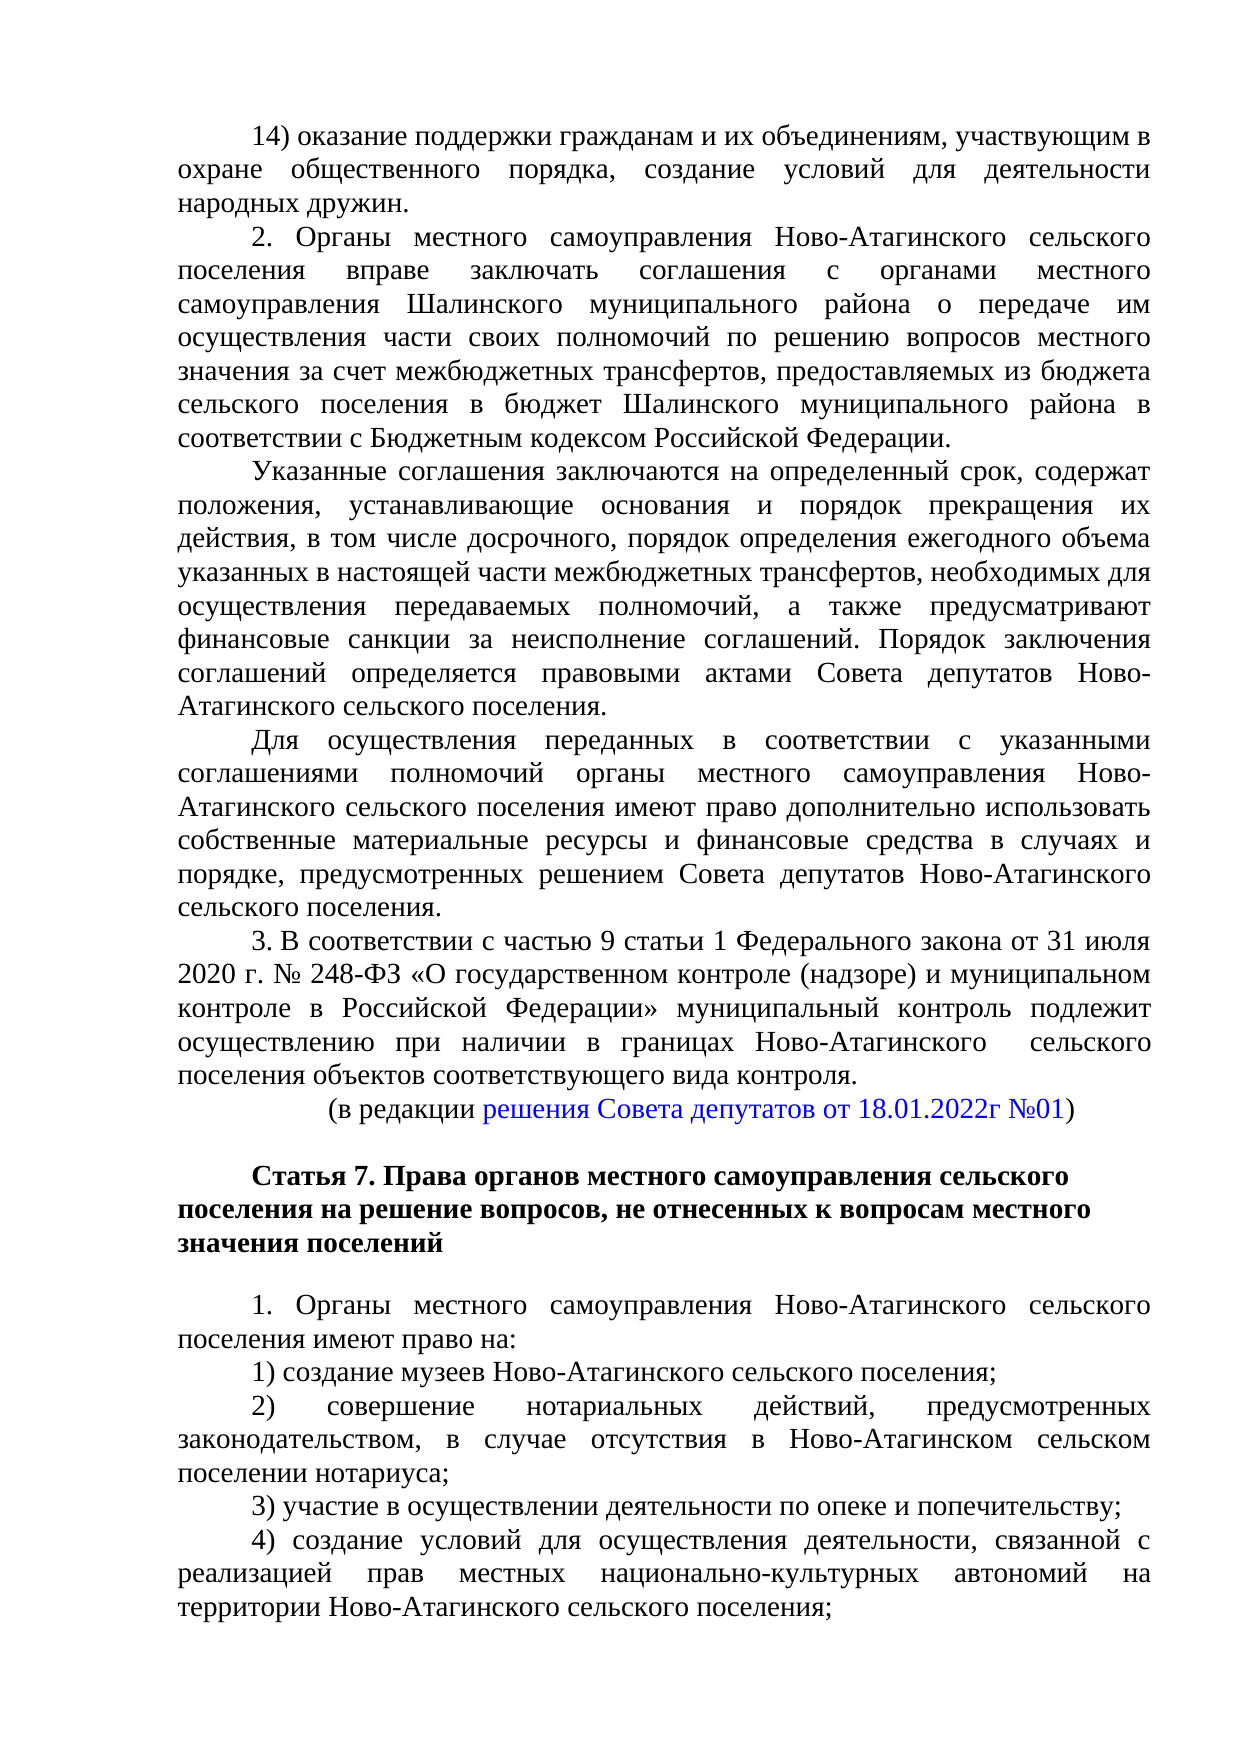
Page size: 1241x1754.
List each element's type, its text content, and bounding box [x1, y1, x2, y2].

text Для осуществления переданных в соответствии с указанными соглашениями полномочий органы местного самоуправления Ново-Атагинского сельского поселения имеют право дополнительно использовать собственные материальные ресурсы и финансовые средства в случаях и порядке, предусмотренных решением Совета депутатов Ново-Атагинского сельского поселения. [177, 722, 1152, 923]
text Статья 7. Права органов местного самоуправления сельского поселения на решение вопросов, не отнесенных к вопросам местного значения поселений [177, 1158, 1152, 1258]
text 1. Органы местного самоуправления Ново-Атагинского сельского поселения имеют право на: [177, 1287, 1152, 1354]
text (в редакции решения Совета депутатов от 18.01.2022г №01) [177, 1091, 1152, 1124]
text 1) создание музеев Ново-Атагинского сельского поселения; [177, 1354, 1152, 1388]
text 14) оказание поддержки гражданам и их объединениям, участвующим в охране общественного порядка, создание условий для деятельности народных дружин. [177, 118, 1152, 219]
text 3. В соответствии с частью 9 статьи 1 Федерального закона от 31 июля 2020 г. № 248-ФЗ «О государственном контроле (надзоре) и муниципальном контроле в Российской Федерации» муниципальный контроль подлежит осуществлению при наличии в границах Ново-Атагинского сельского поселения объектов соответствующего вида контроля. [177, 923, 1152, 1091]
text 2. Органы местного самоуправления Ново-Атагинского сельского поселения вправе заключать соглашения с органами местного самоуправления Шалинского муниципального района о передаче им осуществления части своих полномочий по решению вопросов местного значения за счет межбюджетных трансфертов, предоставляемых из бюджета сельского поселения в бюджет Шалинского муниципального района в соответствии с Бюджетным кодексом Российской Федерации. [177, 219, 1152, 453]
text 3) участие в осуществлении деятельности по опеке и попечительству; [177, 1488, 1152, 1522]
text 4) создание условий для осуществления деятельности, связанной с реализацией прав местных национально-культурных автономий на территории Ново-Атагинского сельского поселения; [177, 1522, 1152, 1623]
text 2) совершение нотариальных действий, предусмотренных законодательством, в случае отсутствия в Ново-Атагинском сельском поселении нотариуса; [177, 1388, 1152, 1488]
text Указанные соглашения заключаются на определенный срок, содержат положения, устанавливающие основания и порядок прекращения их действия, в том числе досрочного, порядок определения ежегодного объема указанных в настоящей части межбюджетных трансфертов, необходимых для осуществления передаваемых полномочий, а также предусматривают финансовые санкции за неисполнение соглашений. Порядок заключения соглашений определяется правовыми актами Совета депутатов Ново-Атагинского сельского поселения. [177, 453, 1152, 722]
